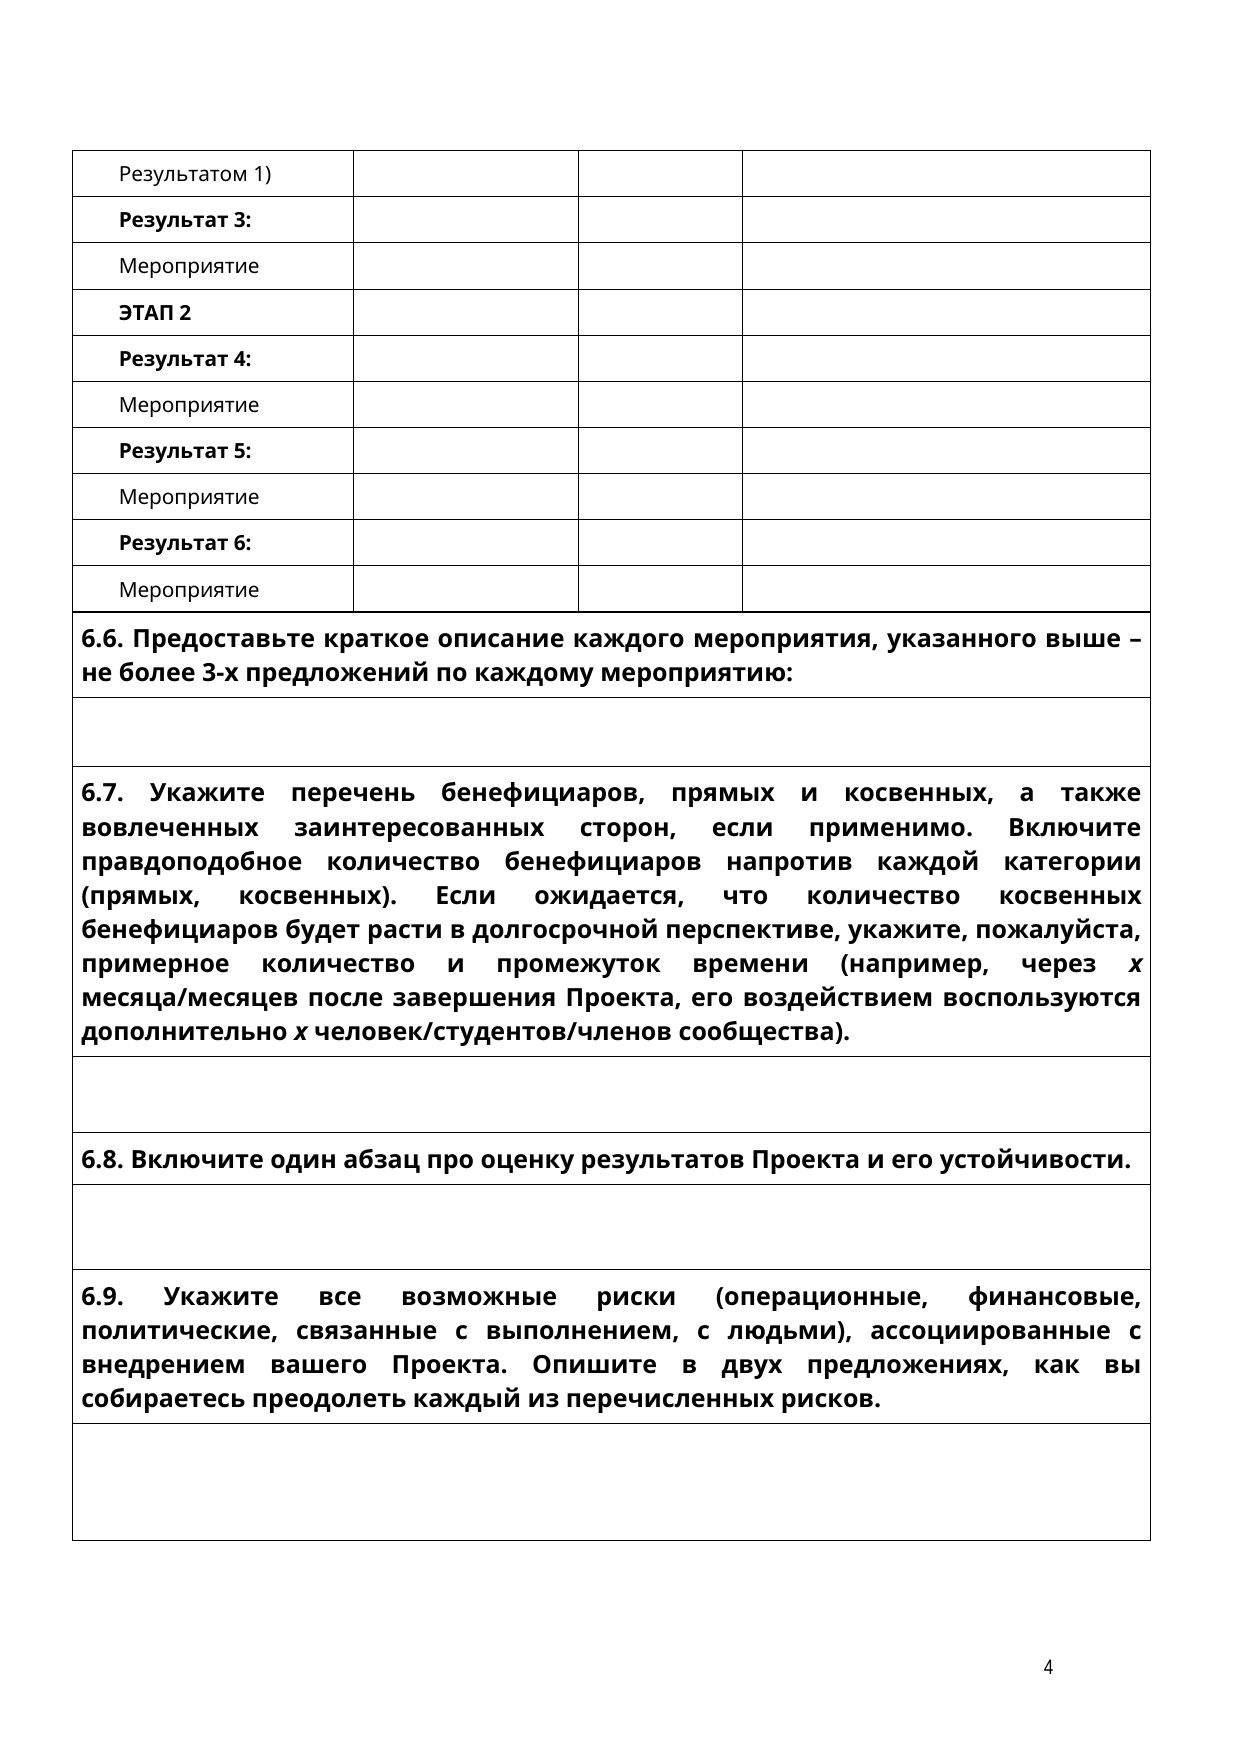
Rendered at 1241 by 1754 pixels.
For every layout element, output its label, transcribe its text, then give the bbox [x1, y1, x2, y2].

table_cell [743, 382, 1150, 427]
table_cell [579, 520, 742, 565]
table_cell [354, 520, 578, 565]
table_cell Результат 5: [73, 428, 353, 473]
table_cell [743, 336, 1150, 381]
table_cell [354, 336, 578, 381]
table_cell [354, 566, 578, 611]
table_cell [743, 197, 1150, 242]
table_cell [354, 474, 578, 519]
table_cell [743, 474, 1150, 519]
table_cell [354, 382, 578, 427]
table_cell [73, 698, 1150, 766]
table_cell [579, 474, 742, 519]
table_cell Мероприятие [73, 243, 353, 288]
table_cell [579, 151, 742, 196]
table_cell 6.8. Включите один абзац про оценку результатов Проекта и его устойчивости. [73, 1133, 1150, 1184]
table_cell [354, 151, 578, 196]
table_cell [73, 151, 353, 196]
table_cell [743, 243, 1150, 288]
table_cell [579, 290, 742, 334]
table_cell [354, 428, 578, 473]
table_cell [743, 566, 1150, 611]
table_cell 6.6. Предоставьте краткое описание каждого мероприятия, указанного выше – не более 3-х предложений по каждому мероприятию: [73, 613, 1150, 697]
table_cell [354, 290, 578, 334]
table_cell [73, 1424, 1150, 1540]
table_cell [579, 336, 742, 381]
table_cell [743, 428, 1150, 473]
table_cell [579, 428, 742, 473]
table_cell [354, 243, 578, 288]
table_cell [579, 566, 742, 611]
table_cell Мероприятие [73, 566, 353, 611]
table_cell [579, 197, 742, 242]
table_cell Мероприятие [73, 474, 353, 519]
table_cell [743, 151, 1150, 196]
table_cell 6.7. Укажите перечень бенефициаров, прямых и косвенных, а также вовлеченных заинтересованных сторон, если применимо. Включите правдоподобное количество бенефициаров напротив каждой категории (прямых, косвенных). Если ожидается, что количество косвенных бенефициаров будет расти в долгосрочной перспективе, укажите, пожалуйста, примерное количество и промежуток времени (например, через x месяца/месяцев после завершения Проекта, его воздействием воспользуются дополнительно x человек/студентов/членов сообщества). [73, 767, 1150, 1056]
table_cell Результат 4: [73, 336, 353, 381]
table_cell ЭТАП 2 [73, 290, 353, 334]
table_cell Мероприятие [73, 382, 353, 427]
table_cell [73, 1185, 1150, 1269]
table_cell [743, 290, 1150, 334]
table_cell [579, 243, 742, 288]
table_cell [73, 1057, 1150, 1132]
table_cell [743, 520, 1150, 565]
table_cell 6.9. Укажите все возможные риски (операционные, финансовые, политические, связанные с выполнением, с людьми), ассоциированные с внедрением вашего Проекта. Опишите в двух предложениях, как вы собираетесь преодолеть каждый из перечисленных рисков. [73, 1270, 1150, 1423]
table_cell [579, 382, 742, 427]
table_cell Результат 3: [73, 197, 353, 242]
table_cell [354, 197, 578, 242]
table_cell Результат 6: [73, 520, 353, 565]
